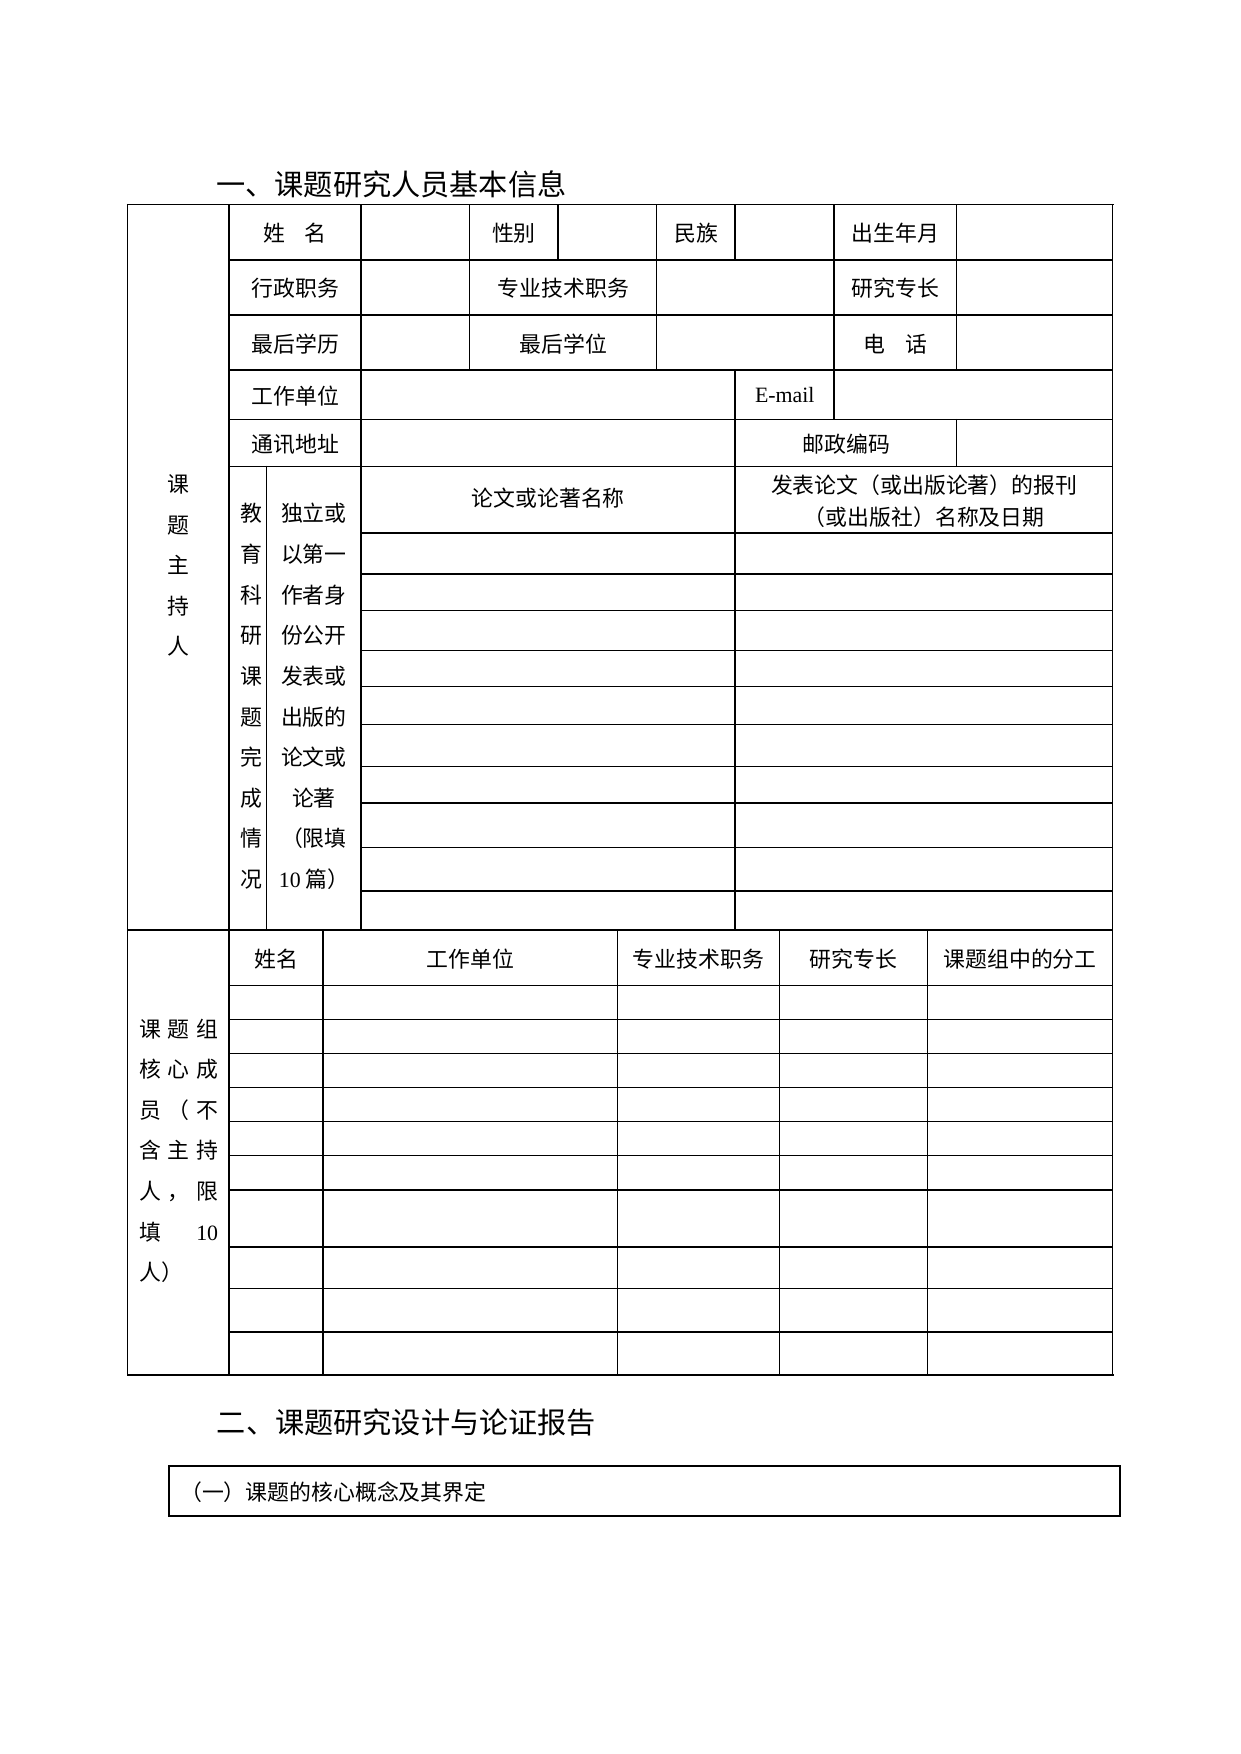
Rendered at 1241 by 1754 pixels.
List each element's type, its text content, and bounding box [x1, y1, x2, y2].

table_cell [618, 1289, 779, 1331]
table_cell [324, 1122, 617, 1155]
table_cell [362, 534, 734, 573]
table_cell [324, 1020, 617, 1053]
table_cell [618, 1191, 779, 1246]
table_cell [928, 1054, 1112, 1087]
table_cell [736, 611, 1112, 649]
table_header 民族 [657, 205, 734, 259]
table_cell [957, 420, 1112, 466]
table_cell [736, 767, 1112, 802]
table_cell [230, 1088, 322, 1121]
table_cell [780, 1289, 927, 1331]
table_cell 课题组核心成员（不含主持人，限填10人） [128, 931, 228, 1374]
table_cell [736, 651, 1112, 686]
table_cell [928, 1122, 1112, 1155]
table_cell [362, 725, 734, 766]
table_cell [618, 1020, 779, 1053]
table_cell [780, 986, 927, 1018]
table_cell 课题组中的分工 [928, 931, 1112, 984]
table_cell [362, 892, 734, 929]
table_cell [230, 1020, 322, 1053]
table_cell [362, 687, 734, 724]
table_cell [324, 986, 617, 1018]
table_header （一）课题的核心概念及其界定 [170, 1467, 1119, 1515]
table_cell [362, 611, 734, 649]
table_cell 论文或论著名称 [362, 467, 734, 532]
table_cell [736, 725, 1112, 766]
table_cell [618, 1248, 779, 1288]
table_cell [780, 1156, 927, 1189]
table_cell [230, 1248, 322, 1288]
table_cell [230, 1289, 322, 1331]
table_cell 行政职务 [230, 261, 360, 314]
table_cell [928, 1156, 1112, 1189]
table_cell [324, 1054, 617, 1087]
table_cell [324, 1191, 617, 1246]
table_cell [618, 1122, 779, 1155]
table_cell [780, 1191, 927, 1246]
table_cell 最后学位 [470, 316, 656, 369]
table_cell [928, 1088, 1112, 1121]
table_cell [736, 848, 1112, 890]
table_cell [780, 1020, 927, 1053]
table_cell 研究专长 [780, 931, 927, 984]
table_cell 姓名 [230, 931, 322, 984]
table_cell [362, 575, 734, 610]
table_cell [957, 261, 1112, 314]
table_cell [657, 261, 833, 314]
table_cell [780, 1054, 927, 1087]
table_cell [362, 316, 469, 369]
table_cell [324, 1088, 617, 1121]
table_cell [230, 1333, 322, 1374]
table_header [362, 205, 469, 259]
table_cell [230, 986, 322, 1018]
table_cell [736, 575, 1112, 610]
table_cell [362, 804, 734, 847]
table_header [559, 205, 656, 259]
table_header [957, 205, 1112, 259]
table_cell [362, 848, 734, 890]
table_cell [780, 1122, 927, 1155]
table_cell [618, 1333, 779, 1374]
table_cell [230, 1054, 322, 1087]
table_cell 专业技术职务 [618, 931, 779, 984]
table_header 姓 名 [230, 205, 360, 259]
table_cell 研究专长 [835, 261, 956, 314]
table_cell [928, 1333, 1112, 1374]
table_cell [362, 420, 734, 466]
table_cell [362, 371, 734, 419]
table_cell [618, 1088, 779, 1121]
table_cell 独立或以第一作者身份公开发表或出版的论文或论著（限填10篇） [267, 467, 360, 929]
table_cell [657, 316, 833, 369]
table_cell [928, 1248, 1112, 1288]
table_cell [618, 986, 779, 1018]
table_cell 电 话 [835, 316, 956, 369]
table_cell [928, 1289, 1112, 1331]
table_cell [736, 892, 1112, 929]
table_cell [324, 1248, 617, 1288]
text 一、课题研究人员基本信息 [187, 162, 1053, 204]
table_header 出生年月 [835, 205, 956, 259]
table_cell [362, 767, 734, 802]
table_cell 通讯地址 [230, 420, 360, 466]
table_cell [618, 1054, 779, 1087]
table_cell [230, 1122, 322, 1155]
table_cell 工作单位 [324, 931, 617, 984]
table_cell [780, 1248, 927, 1288]
table_header 课 题 主 持 人 [128, 205, 228, 929]
table_cell [780, 1088, 927, 1121]
table_cell [835, 371, 1112, 419]
table_cell [736, 804, 1112, 847]
table_cell [618, 1156, 779, 1189]
table_cell [324, 1289, 617, 1331]
table_cell [736, 534, 1112, 573]
table_cell [230, 1191, 322, 1246]
text 二、课题研究设计与论证报告 [187, 1388, 1162, 1453]
table_cell 最后学历 [230, 316, 360, 369]
table_cell [780, 1333, 927, 1374]
table_cell [324, 1333, 617, 1374]
table_cell [736, 687, 1112, 724]
table_cell [928, 1191, 1112, 1246]
table_header 性别 [470, 205, 557, 259]
table_cell [230, 1156, 322, 1189]
table_cell 教育科研课题完成情况 [230, 467, 266, 929]
table_cell [957, 316, 1112, 369]
table_cell 发表论文（或出版论著）的报刊 （或出版社）名称及日期 [736, 467, 1112, 532]
table_header [736, 205, 833, 259]
table_cell [928, 1020, 1112, 1053]
table_cell [324, 1156, 617, 1189]
table_cell E-mail [736, 371, 833, 419]
table_cell [362, 261, 469, 314]
table_cell [928, 986, 1112, 1018]
table_cell 专业技术职务 [470, 261, 656, 314]
table_cell [362, 651, 734, 686]
table_cell 邮政编码 [736, 420, 956, 466]
table_cell 工作单位 [230, 371, 360, 419]
